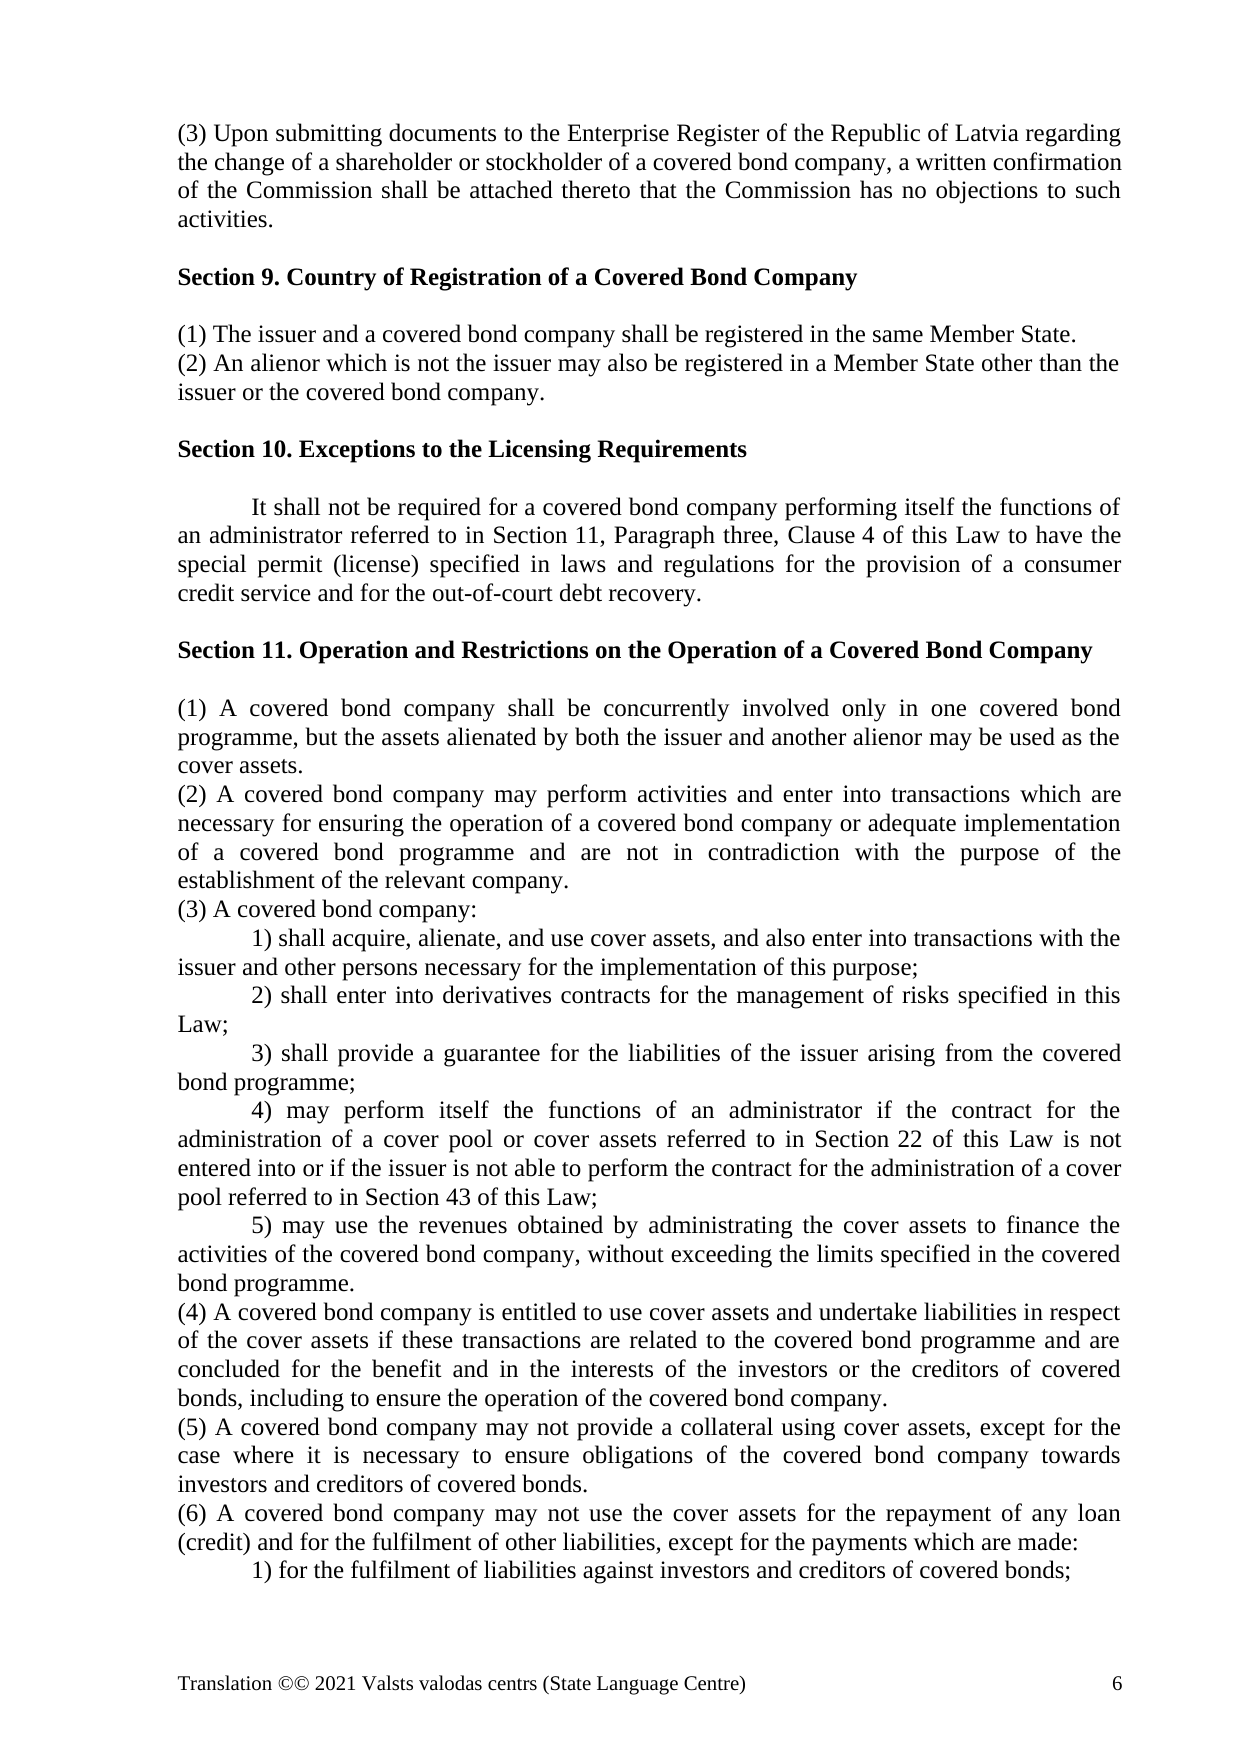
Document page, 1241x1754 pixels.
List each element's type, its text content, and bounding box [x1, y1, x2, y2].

text (4) A covered bond company is entitled to use cover assets and undertake liabilities in respect of the cover assets if these transactions are related to the covered bond programme and are concluded for the benefit and in the interests of the investors or the creditors of covered bonds, including to ensure the operation of the covered bond company. [177, 1297, 1122, 1412]
text (5) A covered bond company may not provide a collateral using cover assets, except for the case where it is necessary to ensure obligations of the covered bond company towards investors and creditors of covered bonds. [177, 1412, 1122, 1498]
text Section 11. Operation and Restrictions on the Operation of a Covered Bond Company [177, 636, 1122, 664]
text 4) may perform itself the functions of an administrator if the contract for the administration of a cover pool or cover assets referred to in Section 22 of this Law is not entered into or if the issuer is not able to perform the contract for the administration of a cover pool referred to in Section 43 of this Law; [177, 1096, 1122, 1211]
text It shall not be required for a covered bond company performing itself the functions of an administrator referred to in Section 11, Paragraph three, Clause 4 of this Law to have the special permit (license) specified in laws and regulations for the provision of a consumer credit service and for the out-of-court debt recovery. [177, 492, 1122, 607]
text 1) shall acquire, alienate, and use cover assets, and also enter into transactions with the issuer and other persons necessary for the implementation of this purpose; [177, 923, 1122, 981]
text 5) may use the revenues obtained by administrating the cover assets to finance the activities of the covered bond company, without exceeding the limits specified in the covered bond programme. [177, 1211, 1122, 1297]
text 2) shall enter into derivatives contracts for the management of risks specified in this Law; [177, 981, 1122, 1038]
text Section 9. Country of Registration of a Covered Bond Company [177, 262, 1122, 291]
text (1) A covered bond company shall be concurrently involved only in one covered bond programme, but the assets alienated by both the issuer and another alienor may be used as the cover assets. [177, 693, 1122, 779]
text (6) A covered bond company may not use the cover assets for the repayment of any loan (credit) and for the fulfilment of other liabilities, except for the payments which are made: [177, 1498, 1122, 1556]
text 3) shall provide a guarantee for the liabilities of the issuer arising from the covered bond programme; [177, 1038, 1122, 1096]
text (2) An alienor which is not the issuer may also be registered in a Member State other than the issuer or the covered bond company. [177, 348, 1122, 406]
text (2) A covered bond company may perform activities and enter into transactions which are necessary for ensuring the operation of a covered bond company or adequate implementation of a covered bond programme and are not in contradiction with the purpose of the establishment of the relevant company. [177, 779, 1122, 894]
text (3) A covered bond company: [177, 894, 1122, 923]
text (3) Upon submitting documents to the Enterprise Register of the Republic of Latvia regarding the change of a shareholder or stockholder of a covered bond company, a written confirmation of the Commission shall be attached thereto that the Commission has no objections to such activities. [177, 118, 1122, 233]
text 1) for the fulfilment of liabilities against investors and creditors of covered bonds; [177, 1556, 1122, 1584]
text (1) The issuer and a covered bond company shall be registered in the same Member State. [177, 319, 1122, 348]
text Section 10. Exceptions to the Licensing Requirements [177, 434, 1122, 463]
